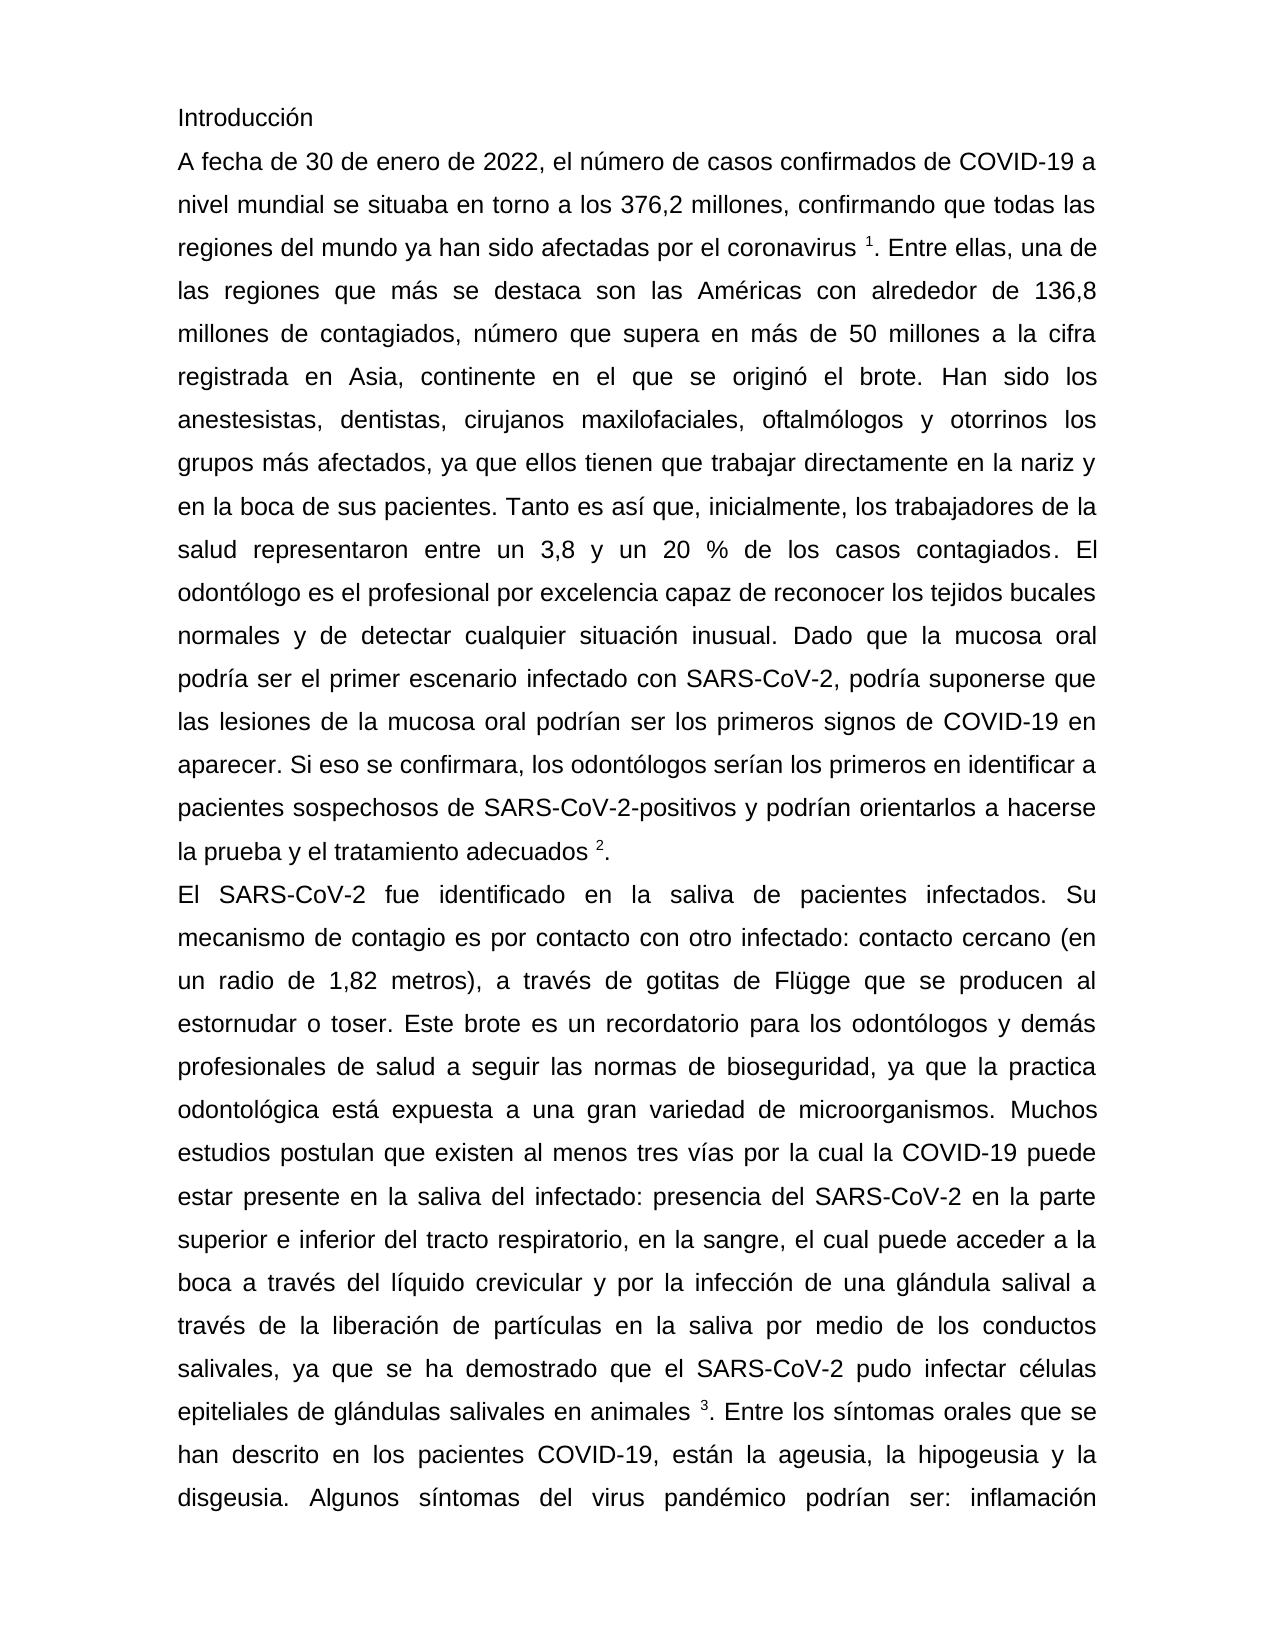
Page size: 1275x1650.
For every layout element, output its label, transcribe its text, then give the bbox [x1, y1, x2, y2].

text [177, 880, 1098, 1512]
text Introducción [177, 103, 1098, 132]
text A fecha de 30 de enero de 2022, el número de casos confirmados de COVID-19 a nivel mundial se situaba en torno a los 376,2 millones, confirmando que todas las regiones del mundo ya han sido afectadas por el coronavirus 1. Entre ellas, una de las regiones que más se destaca son las Américas con alrededor de 136,8 millones de contagiados, número que supera en más de 50 millones a la cifra registrada en Asia, continente en el que se originó el brote. Han sido los anestesistas, dentistas, cirujanos maxilofaciales, oftalmólogos y otorrinos los grupos más afectados, ya que ellos tienen que trabajar directamente en la nariz y en la boca de sus pacientes. Tanto es así que, inicialmente, los trabajadores de la salud representaron entre un 3,8 y un 20 % de los casos contagiados. El odontólogo es el profesional por excelencia capaz de reconocer los tejidos bucales normales y de detectar cualquier situación inusual. Dado que la mucosa oral podría ser el primer escenario infectado con SARS-CoV-2, podría suponerse que las lesiones de la mucosa oral podrían ser los primeros signos de COVID-19 en aparecer. Si eso se confirmara, los odontólogos serían los primeros en identificar a pacientes sospechosos de SARS-CoV-2-positivos y podrían orientarlos a hacerse la prueba y el tratamiento adecuados 2. [177, 147, 1098, 865]
